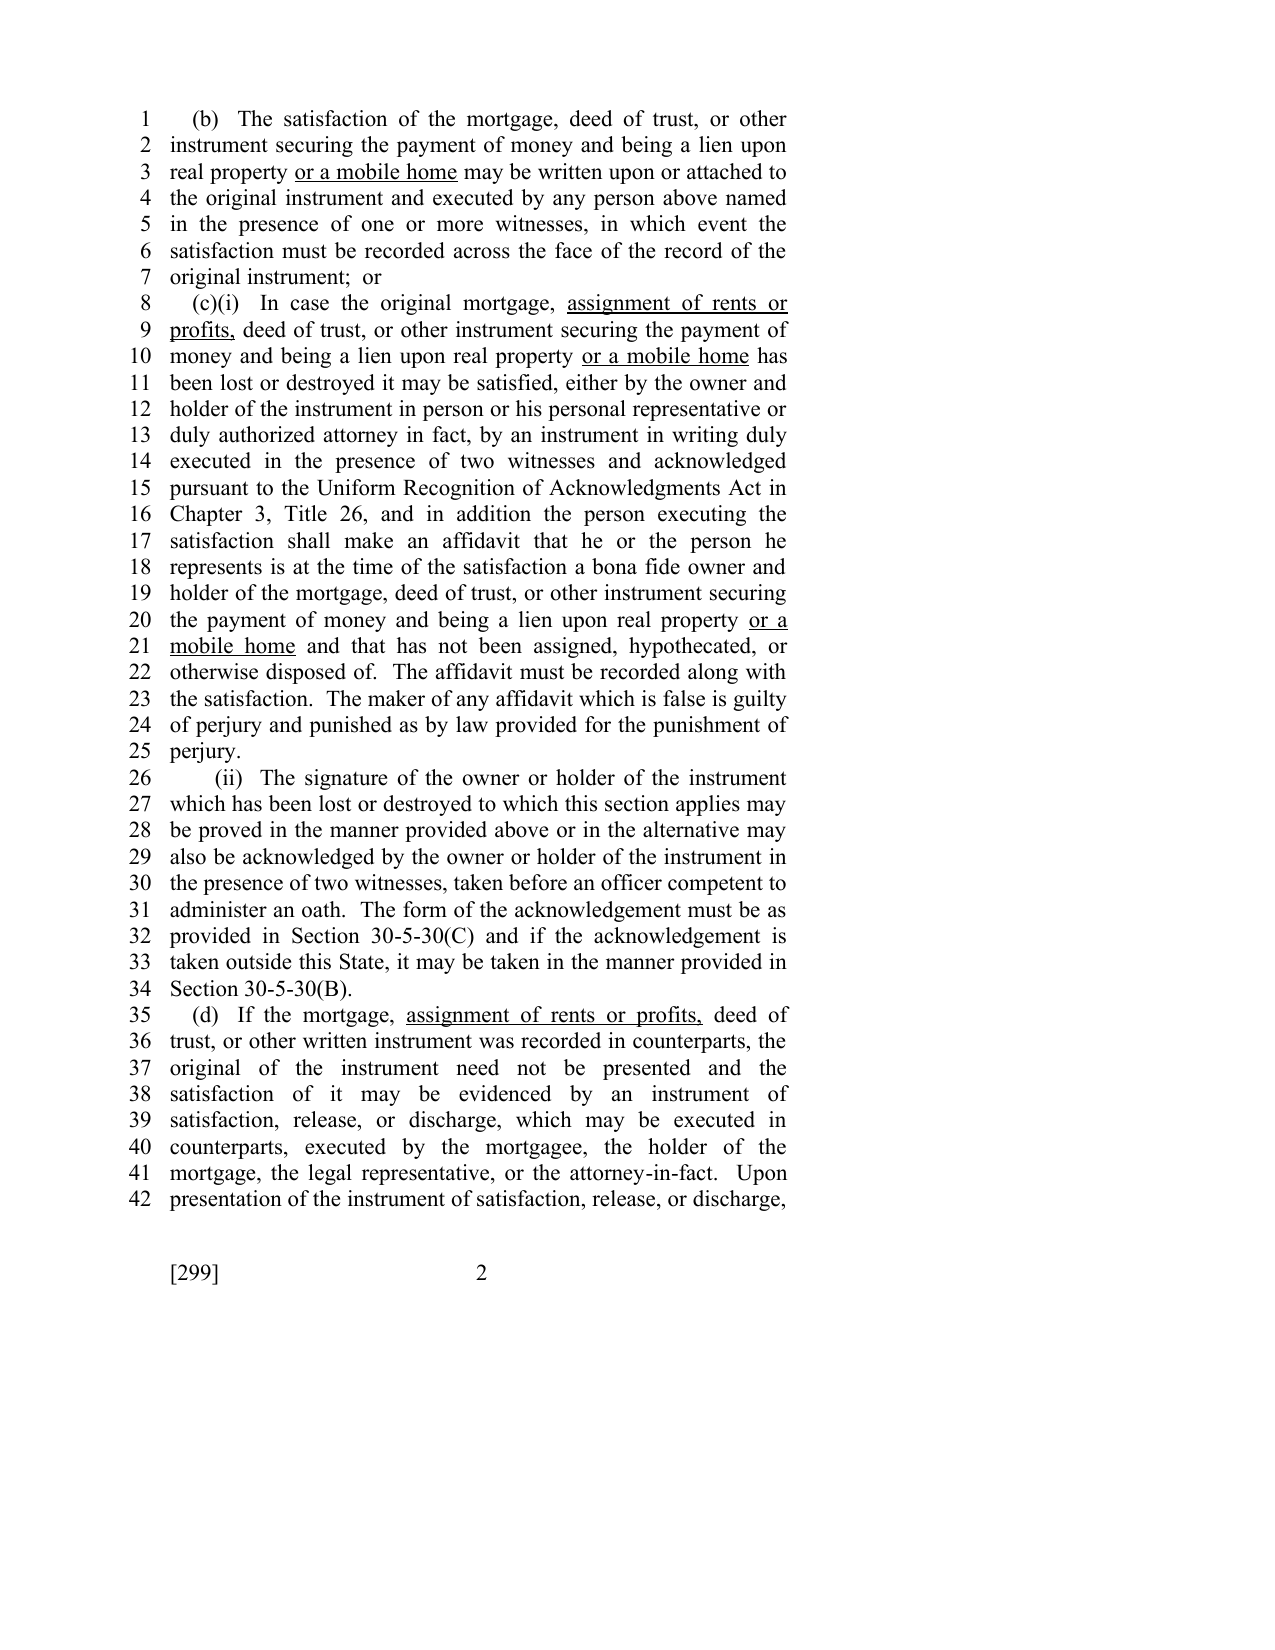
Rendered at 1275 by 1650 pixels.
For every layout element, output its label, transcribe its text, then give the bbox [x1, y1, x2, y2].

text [169, 1001, 787, 1212]
text (b) The satisfaction of the mortgage, deed of trust, or other instrument securing the payment of money and being a lien upon real property or a mobile home may be written upon or attached to the original instrument and executed by any person above named in the presence of one or more witnesses, in which event the satisfaction must be recorded across the face of the record of the original instrument; or [169, 105, 787, 289]
text (c)(i) In case the original mortgage, assignment of rents or profits, deed of trust, or other instrument securing the payment of money and being a lien upon real property or a mobile home has been lost or destroyed it may be satisfied, either by the owner and holder of the instrument in person or his personal representative or duly authorized attorney in fact, by an instrument in writing duly executed in the presence of two witnesses and acknowledged pursuant to the Uniform Recognition of Acknowledgments Act in Chapter 3, Title 26, and in addition the person executing the satisfaction shall make an affidavit that he or the person he represents is at the time of the satisfaction a bona fide owner and holder of the mortgage, deed of trust, or other instrument securing the payment of money and being a lien upon real property or a mobile home and that has not been assigned, hypothecated, or otherwise disposed of. The affidavit must be recorded along with the satisfaction. The maker of any affidavit which is false is guilty of perjury and punished as by law provided for the punishment of perjury. [169, 289, 787, 764]
text (ii) The signature of the owner or holder of the instrument which has been lost or destroyed to which this section applies may be proved in the manner provided above or in the alternative may also be acknowledged by the owner or holder of the instrument in the presence of two witnesses, taken before an officer competent to administer an oath. The form of the acknowledgement must be as provided in Section 30-5-30(C) and if the acknowledgement is taken outside this State, it may be taken in the manner provided in Section 30-5-30(B). [169, 764, 787, 1001]
